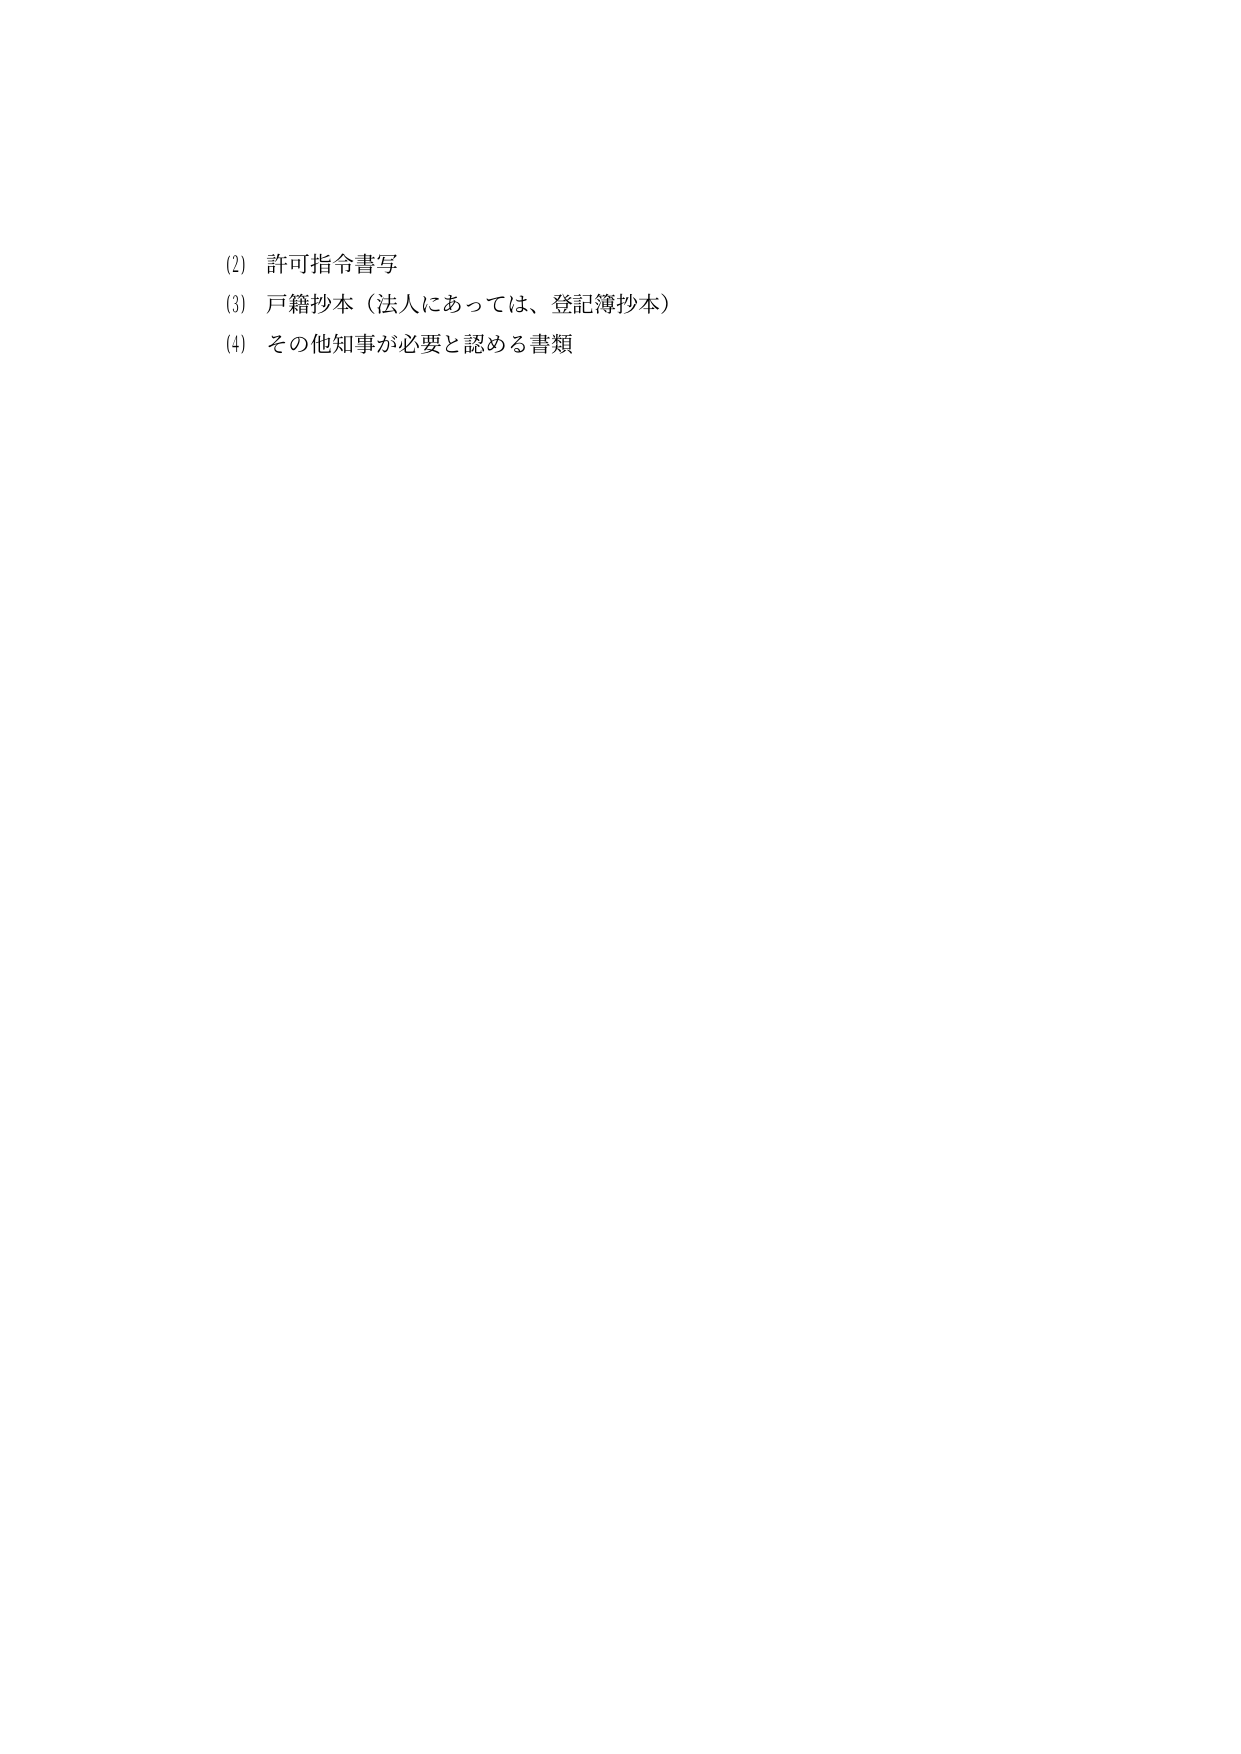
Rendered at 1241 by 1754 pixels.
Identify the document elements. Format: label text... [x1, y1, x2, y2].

text (３) 戸籍抄本（法人にあっては、登記簿抄本） [183, 283, 1058, 323]
text (２) 許可指令書写 [183, 244, 1058, 283]
text (４) その他知事が必要と認める書類 [183, 323, 1058, 362]
